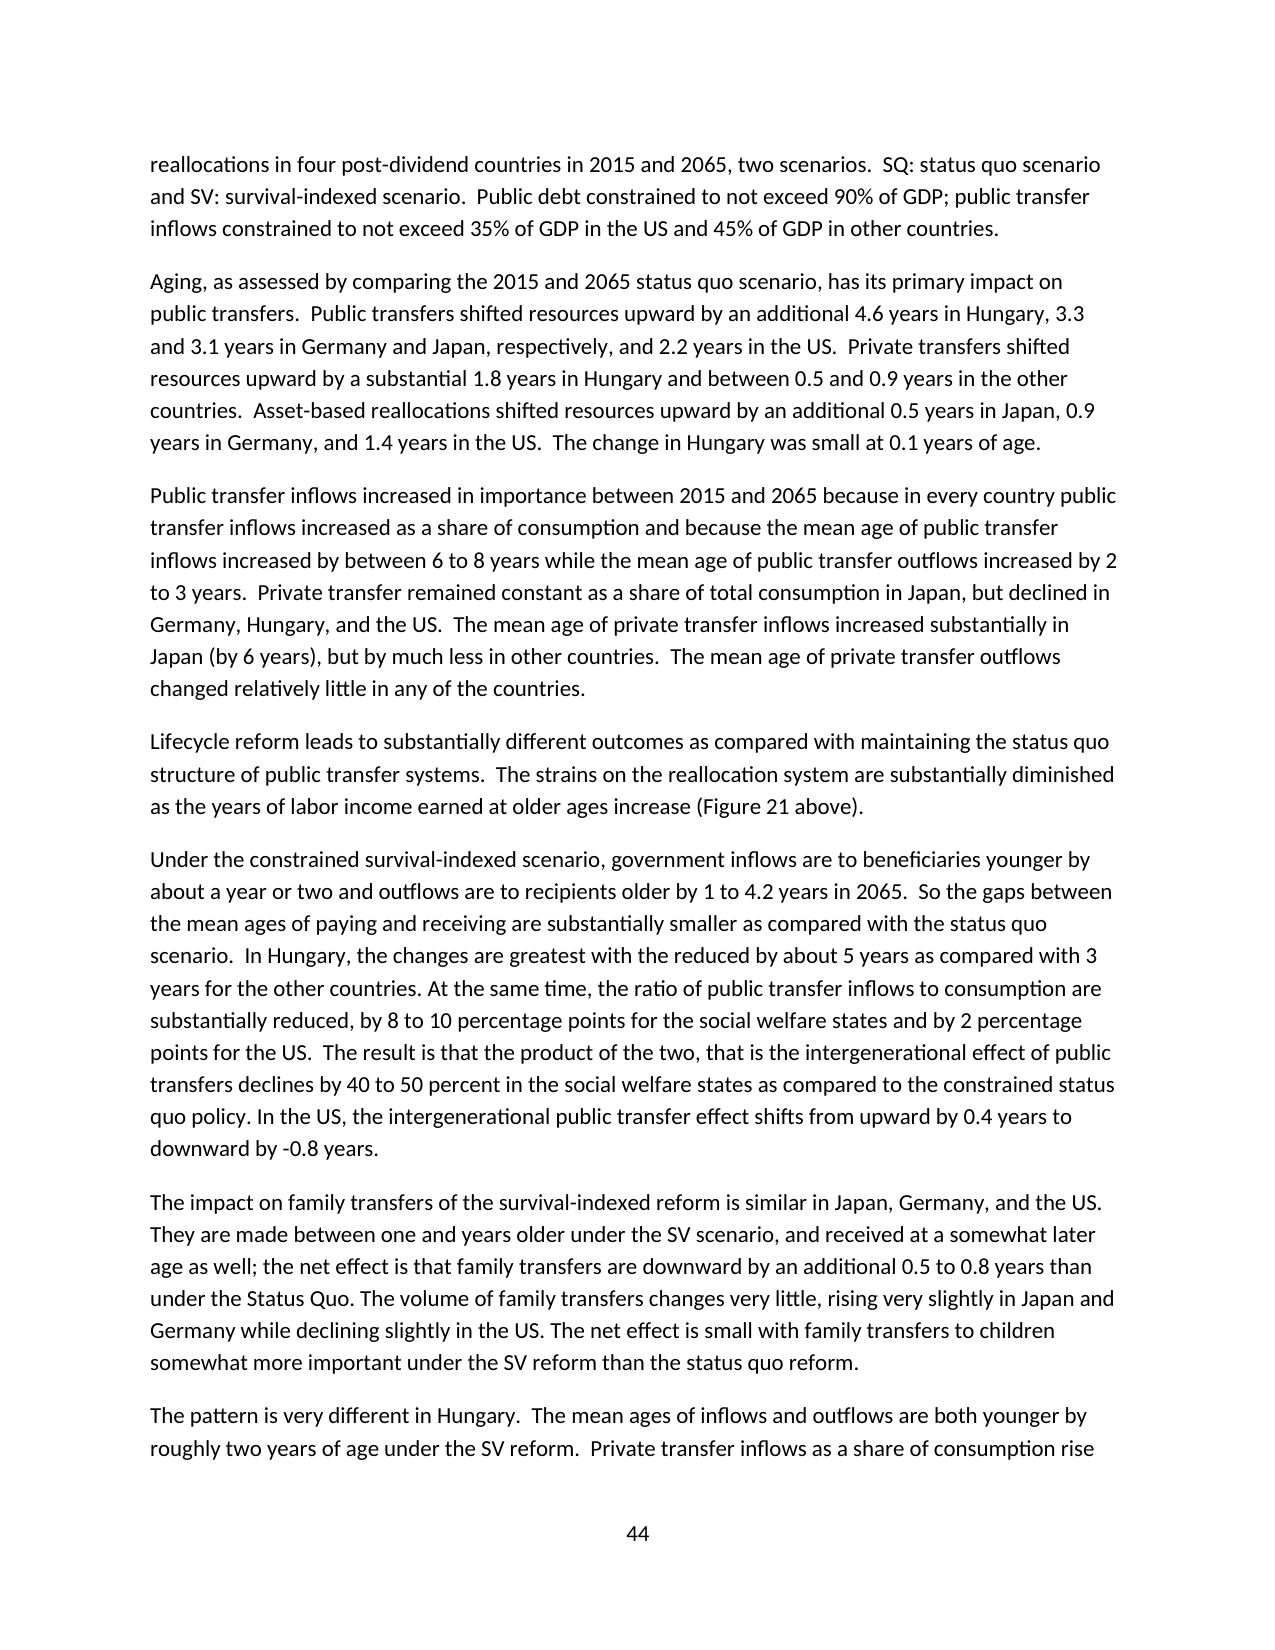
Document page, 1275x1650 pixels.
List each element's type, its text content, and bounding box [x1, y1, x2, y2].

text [150, 150, 1125, 242]
text Public transfer inflows increased in importance between 2015 and 2065 because in every country public transfer inflows increased as a share of consumption and because the mean age of public transfer inflows increased by between 6 to 8 years while the mean age of public transfer outflows increased by 2 to 3 years. Private transfer remained constant as a share of total consumption in Japan, but declined in Germany, Hungary, and the US. The mean age of private transfer inflows increased substantially in Japan (by 6 years), but by much less in other countries. The mean age of private transfer outflows changed relatively little in any of the countries. [150, 481, 1125, 702]
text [150, 1402, 1125, 1462]
text Lifecycle reform leads to substantially different outcomes as compared with maintaining the status quo structure of public transfer systems. The strains on the reallocation system are substantially diminished as the years of labor income earned at older ages increase (Figure 21 above). [150, 727, 1125, 820]
text The impact on family transfers of the survival-indexed reform is similar in Japan, Germany, and the US. They are made between one and years older under the SV scenario, and received at a somewhat later age as well; the net effect is that family transfers are downward by an additional 0.5 to 0.8 years than under the Status Quo. The volume of family transfers changes very little, rising very slightly in Japan and Germany while declining slightly in the US. The net effect is small with family transfers to children somewhat more important under the SV reform than the status quo reform. [150, 1188, 1125, 1377]
text Aging, as assessed by comparing the 2015 and 2065 status quo scenario, has its primary impact on public transfers. Public transfers shifted resources upward by an additional 4.6 years in Hungary, 3.3 and 3.1 years in Germany and Japan, respectively, and 2.2 years in the US. Private transfers shifted resources upward by a substantial 1.8 years in Hungary and between 0.5 and 0.9 years in the other countries. Asset-based reallocations shifted resources upward by an additional 0.5 years in Japan, 0.9 years in Germany, and 1.4 years in the US. The change in Hungary was small at 0.1 years of age. [150, 267, 1125, 456]
text Under the constrained survival-indexed scenario, government inflows are to beneficiaries younger by about a year or two and outflows are to recipients older by 1 to 4.2 years in 2065. So the gaps between the mean ages of paying and receiving are substantially smaller as compared with the status quo scenario. In Hungary, the changes are greatest with the reduced by about 5 years as compared with 3 years for the other countries. At the same time, the ratio of public transfer inflows to consumption are substantially reduced, by 8 to 10 percentage points for the social welfare states and by 2 percentage points for the US. The result is that the product of the two, that is the intergenerational effect of public transfers declines by 40 to 50 percent in the social welfare states as compared to the constrained status quo policy. In the US, the intergenerational public transfer effect shifts from upward by 0.4 years to downward by -0.8 years. [150, 845, 1125, 1163]
